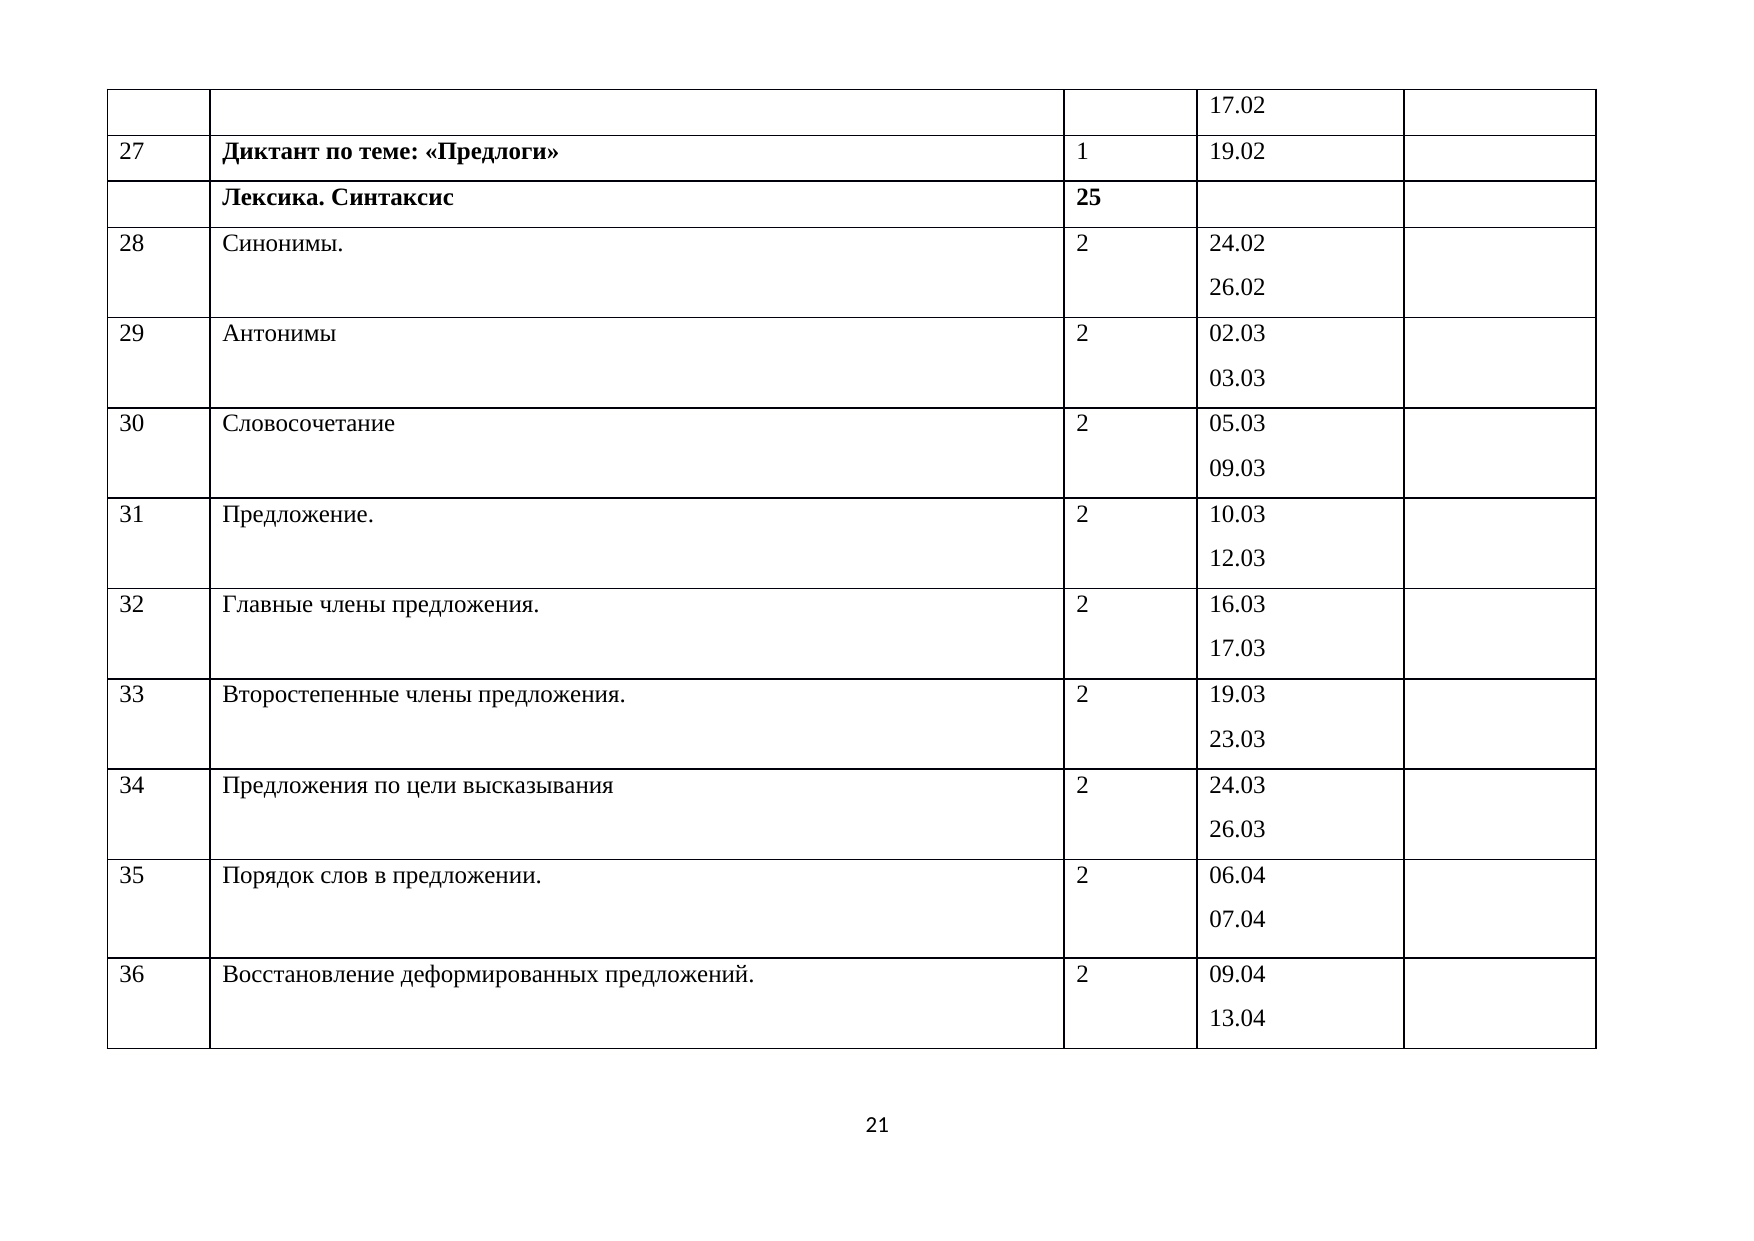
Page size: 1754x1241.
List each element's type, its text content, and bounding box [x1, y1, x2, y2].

table_cell 2 [1065, 589, 1196, 678]
table_cell Восстановление деформированных предложений. [211, 959, 1063, 1047]
table_cell Словосочетание [211, 409, 1063, 497]
table_cell [1405, 318, 1595, 407]
table_cell 19.02 [1198, 136, 1403, 180]
table_cell 19.03 23.03 [1198, 680, 1403, 768]
table_cell 2 [1065, 959, 1196, 1047]
table_cell 2 [1065, 770, 1196, 858]
table_cell Лексика. Синтаксис [211, 182, 1063, 226]
table_cell Второстепенные члены предложения. [211, 680, 1063, 768]
table_cell Порядок слов в предложении. [211, 860, 1063, 957]
table_cell 2 [1065, 228, 1196, 317]
table_cell Предложение. [211, 499, 1063, 588]
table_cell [211, 90, 1063, 134]
table_cell [1405, 680, 1595, 768]
table_cell 2 [1065, 318, 1196, 407]
table_cell 2 [1065, 409, 1196, 497]
table_cell [1198, 182, 1403, 226]
table_cell [1405, 499, 1595, 588]
table_cell 26 [108, 90, 209, 134]
table_cell 34 [108, 770, 209, 858]
table_cell 36 [108, 959, 209, 1047]
table_cell 10.03 12.03 [1198, 499, 1403, 588]
table_cell 25 [1065, 182, 1196, 226]
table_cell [1198, 90, 1403, 134]
table_cell 28 [108, 228, 209, 317]
table_cell 24.03 26.03 [1198, 770, 1403, 858]
table_cell 24.02 26.02 [1198, 228, 1403, 317]
table_cell 1 [1065, 136, 1196, 180]
table_cell [1405, 228, 1595, 317]
table_cell [1405, 90, 1595, 134]
table_cell Антонимы [211, 318, 1063, 407]
table_cell 27 [108, 136, 209, 180]
table_cell 2 [1065, 499, 1196, 588]
table_cell Диктант по теме: «Предлоги» [211, 136, 1063, 180]
table_cell 05.03 09.03 [1198, 409, 1403, 497]
table_cell Главные члены предложения. [211, 589, 1063, 678]
table_cell 31 [108, 499, 209, 588]
table_cell [1405, 182, 1595, 226]
table_cell 02.03 03.03 [1198, 318, 1403, 407]
table_cell [1405, 860, 1595, 957]
table_cell [108, 182, 209, 226]
table_cell 4 [1065, 90, 1196, 134]
table_cell [1405, 136, 1595, 180]
table_cell 29 [108, 318, 209, 407]
table_cell [1405, 589, 1595, 678]
table_cell 06.04 07.04 [1198, 860, 1403, 957]
table_cell 32 [108, 589, 209, 678]
table_cell 30 [108, 409, 209, 497]
table_cell Предложения по цели высказывания [211, 770, 1063, 858]
table_cell 16.03 17.03 [1198, 589, 1403, 678]
table_cell 2 [1065, 680, 1196, 768]
table_cell 09.04 13.04 [1198, 959, 1403, 1047]
table_cell [1405, 770, 1595, 858]
table_cell 35 [108, 860, 209, 957]
table_cell [1405, 409, 1595, 497]
table_cell 2 [1065, 860, 1196, 957]
table_cell [1405, 959, 1595, 1047]
table_cell 33 [108, 680, 209, 768]
table_cell Синонимы. [211, 228, 1063, 317]
